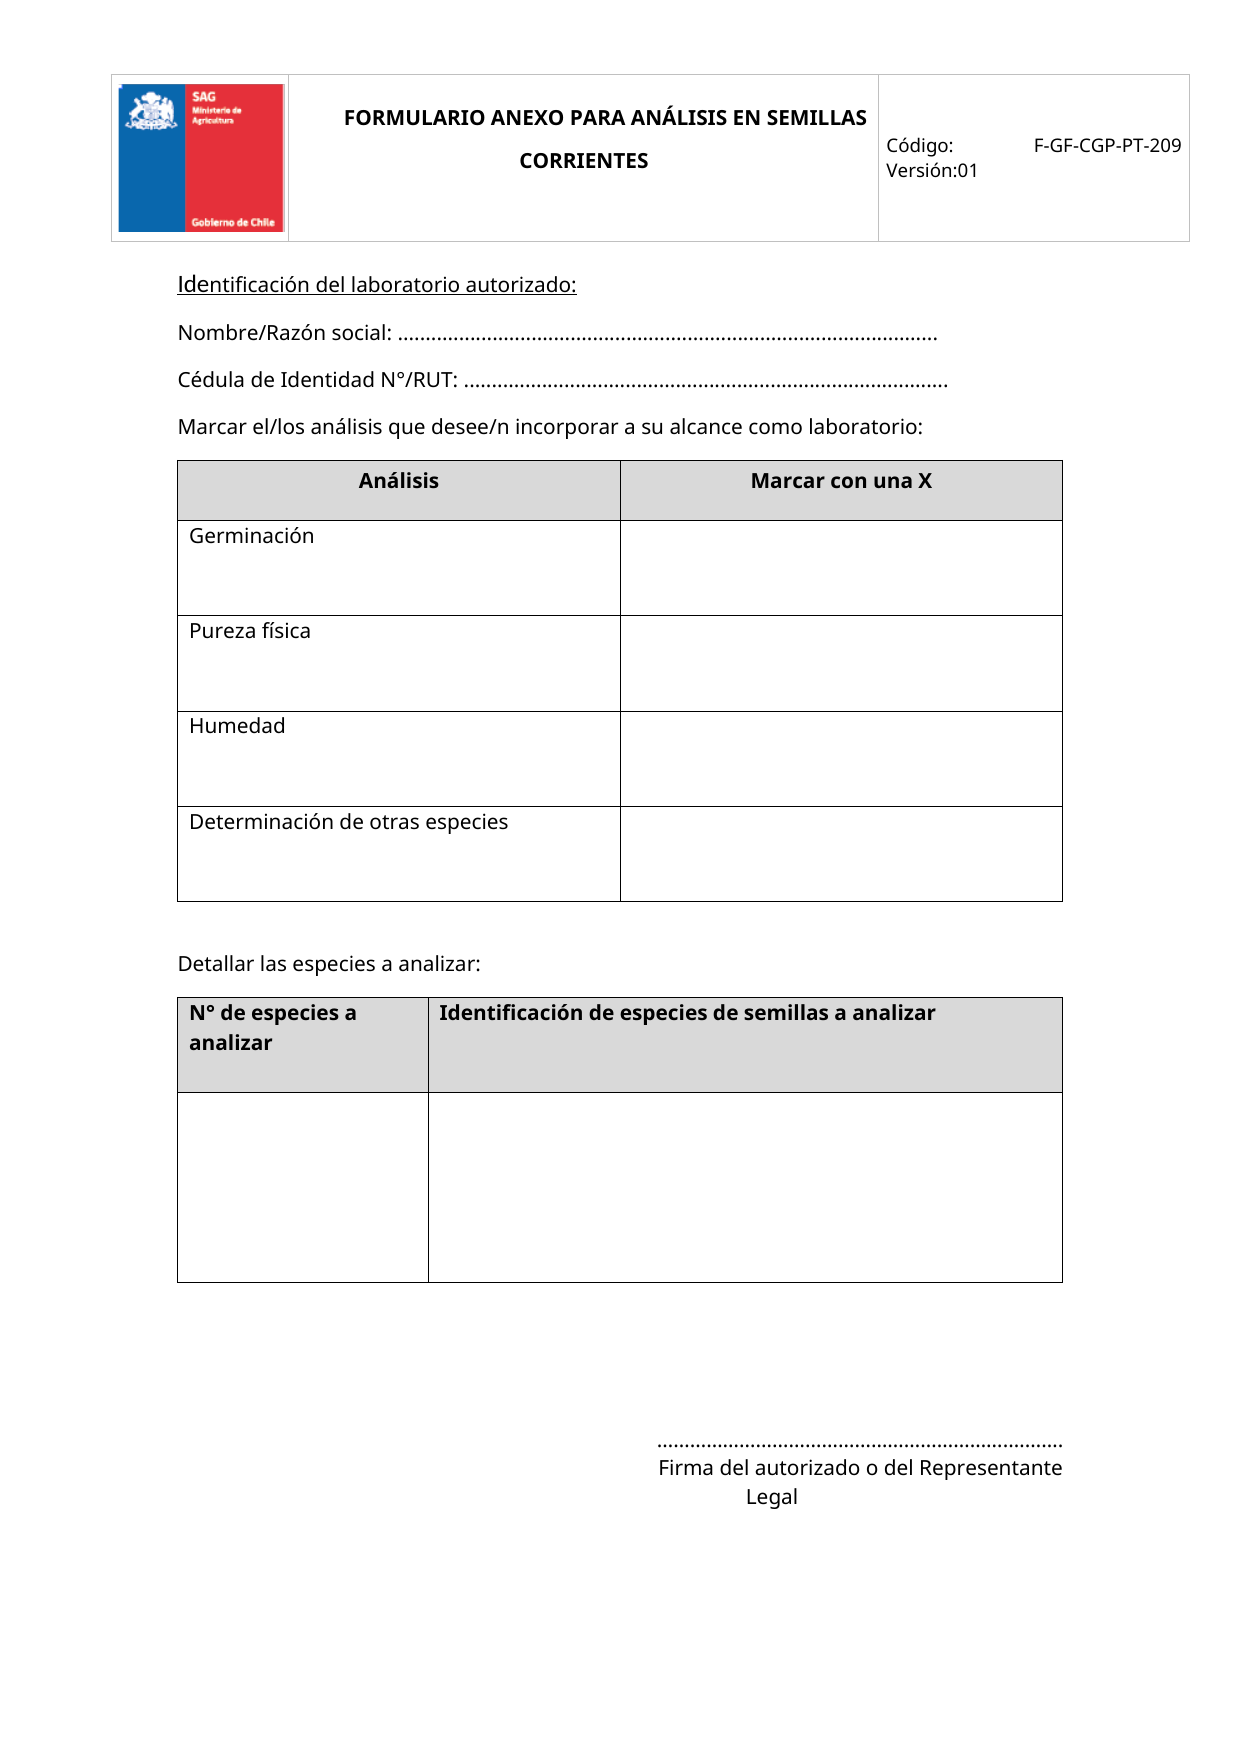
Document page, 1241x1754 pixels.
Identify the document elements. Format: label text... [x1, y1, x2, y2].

table_cell [621, 521, 1062, 615]
table_cell [621, 616, 1062, 711]
text Nombre/Razón social: ................................................................................................. [177, 318, 1063, 346]
text ……………………………………………………….………. [177, 1425, 1063, 1453]
text Cédula de Identidad N°/RUT: ....................................................................................... [177, 365, 1063, 393]
table_cell Germinación [178, 521, 620, 615]
table_header Marcar con una X [621, 461, 1062, 520]
table_cell [621, 807, 1062, 901]
table_header N° de especies a analizar [178, 998, 428, 1092]
table_cell [429, 1093, 1062, 1282]
table_cell Humedad [178, 712, 620, 806]
text Legal [177, 1482, 1063, 1510]
table_header Análisis [178, 461, 620, 520]
text Identificación del laboratorio autorizado: [177, 268, 1063, 299]
text Detallar las especies a analizar: [177, 949, 1063, 978]
table_cell [178, 1093, 428, 1282]
picture [118, 83, 285, 232]
table_header Identificación de especies de semillas a analizar [429, 998, 1062, 1092]
table_cell Pureza física [178, 616, 620, 711]
table_cell [621, 712, 1062, 806]
table_cell Determinación de otras especies [178, 807, 620, 901]
text Marcar el/los análisis que desee/n incorporar a su alcance como laboratorio: [177, 412, 1063, 441]
text Firma del autorizado o del Representante [177, 1453, 1063, 1482]
